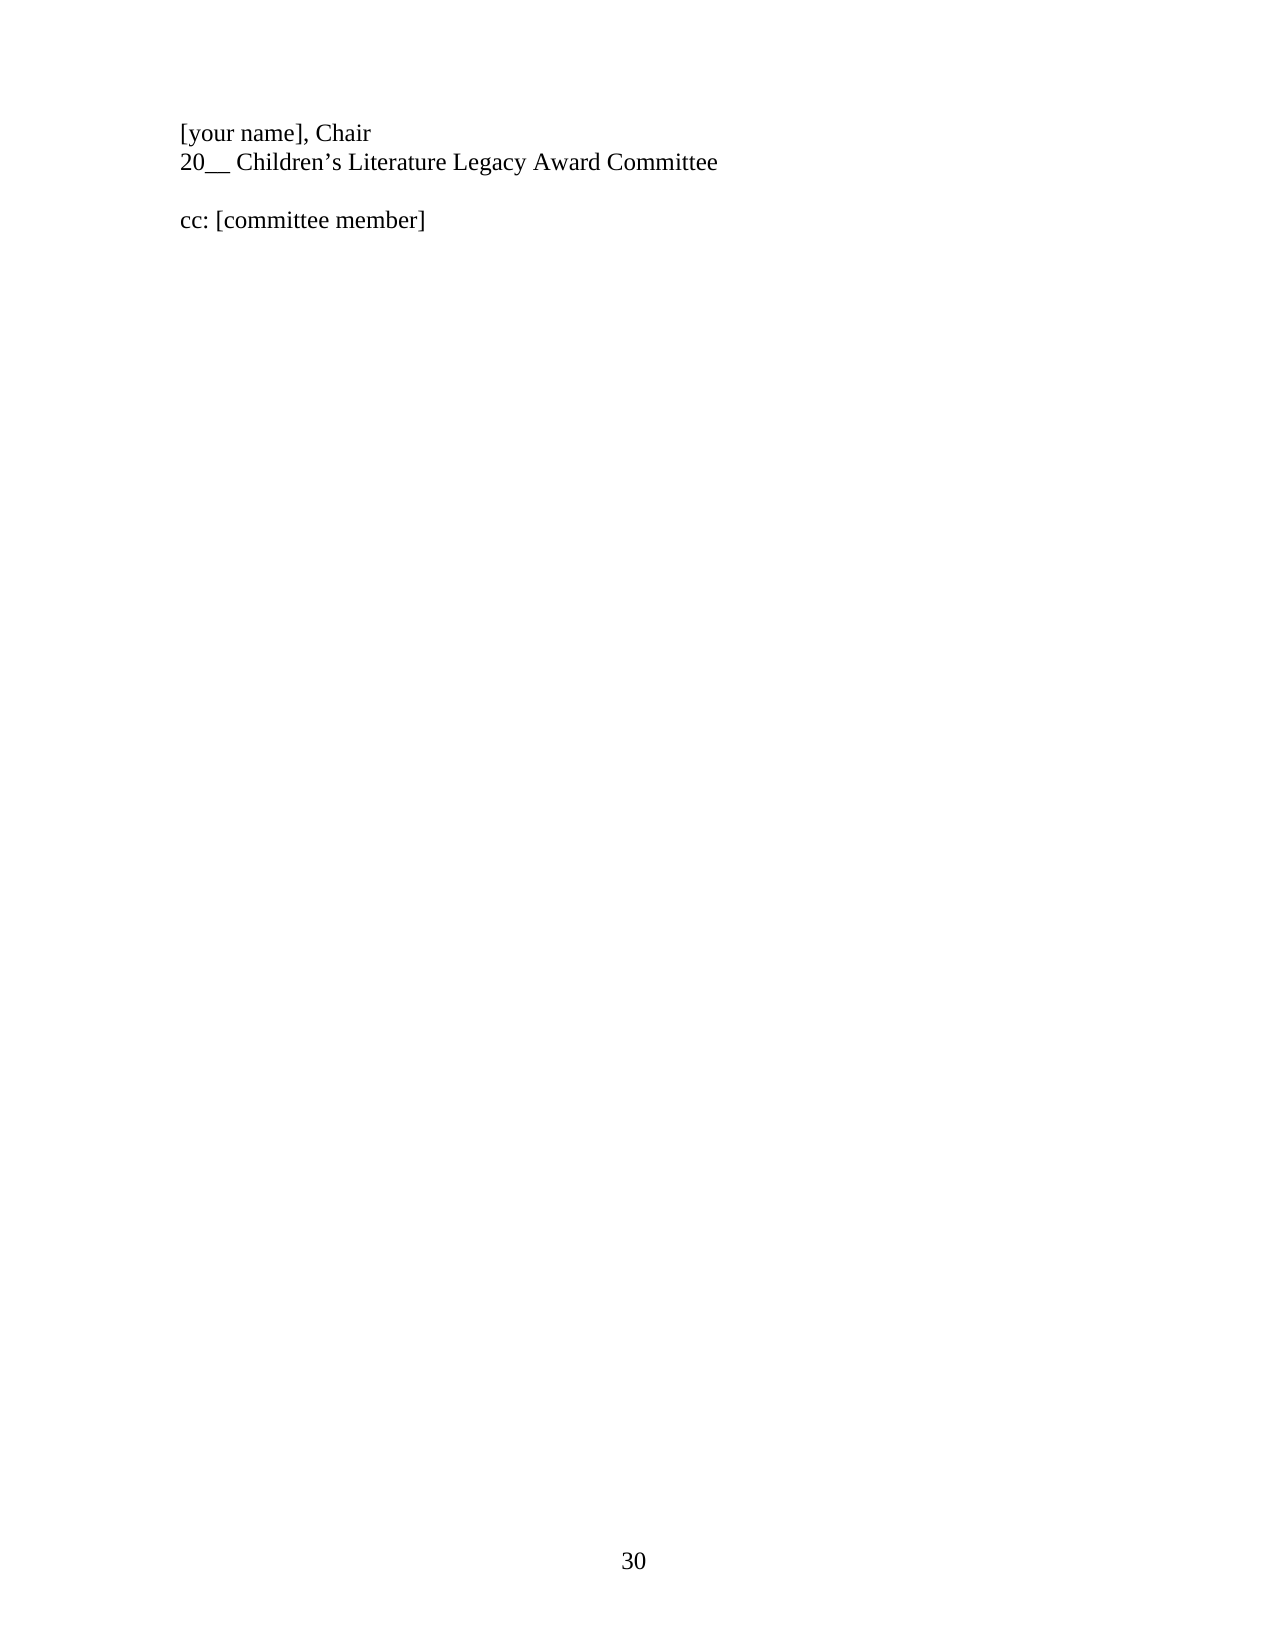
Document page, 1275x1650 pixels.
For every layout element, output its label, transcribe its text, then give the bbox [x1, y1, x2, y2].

text [your name], Chair [180, 118, 1087, 147]
text cc: [committee member] [180, 205, 1087, 233]
text 20__ Children’s Literature Legacy Award Committee [180, 147, 1087, 176]
